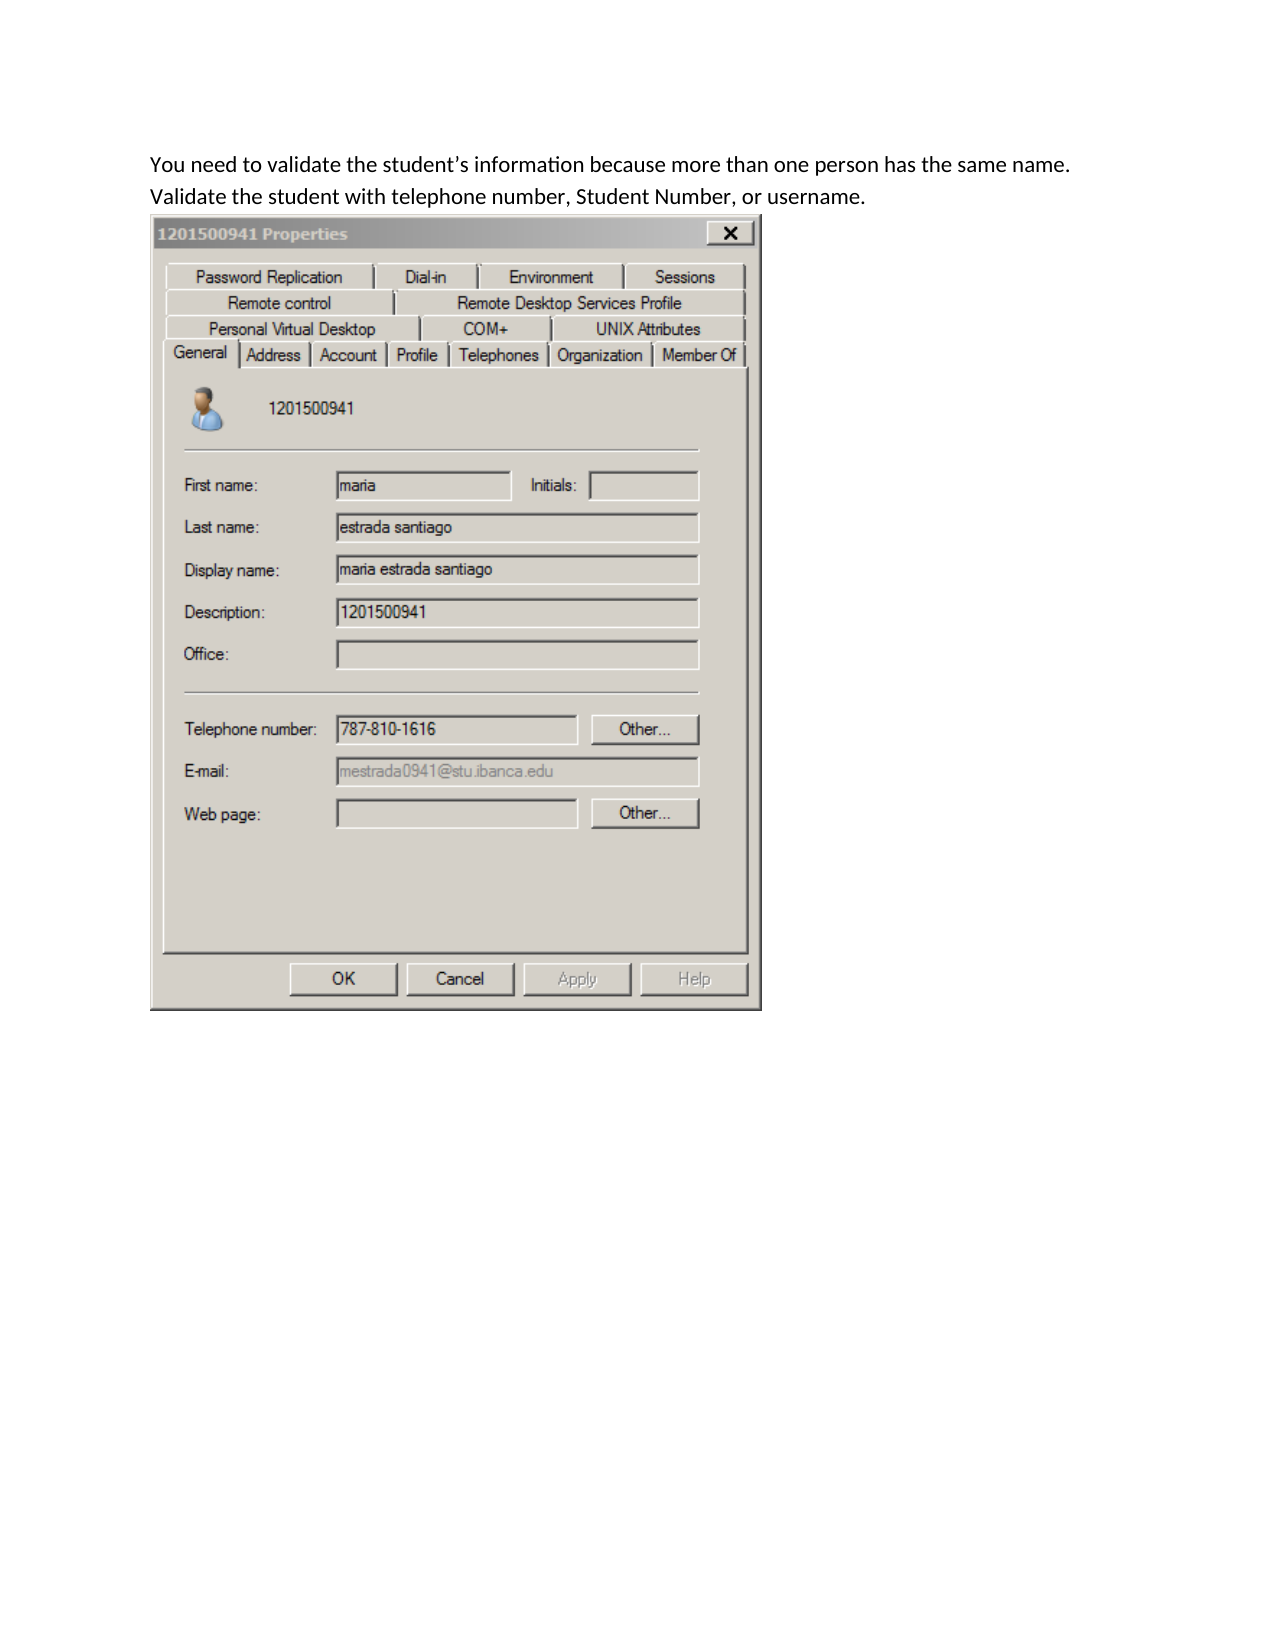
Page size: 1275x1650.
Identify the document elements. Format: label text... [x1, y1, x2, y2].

text You need to validate the student’s information because more than one person has the same name. Validate the student with telephone number, Student Number, or username. [150, 150, 1125, 1011]
